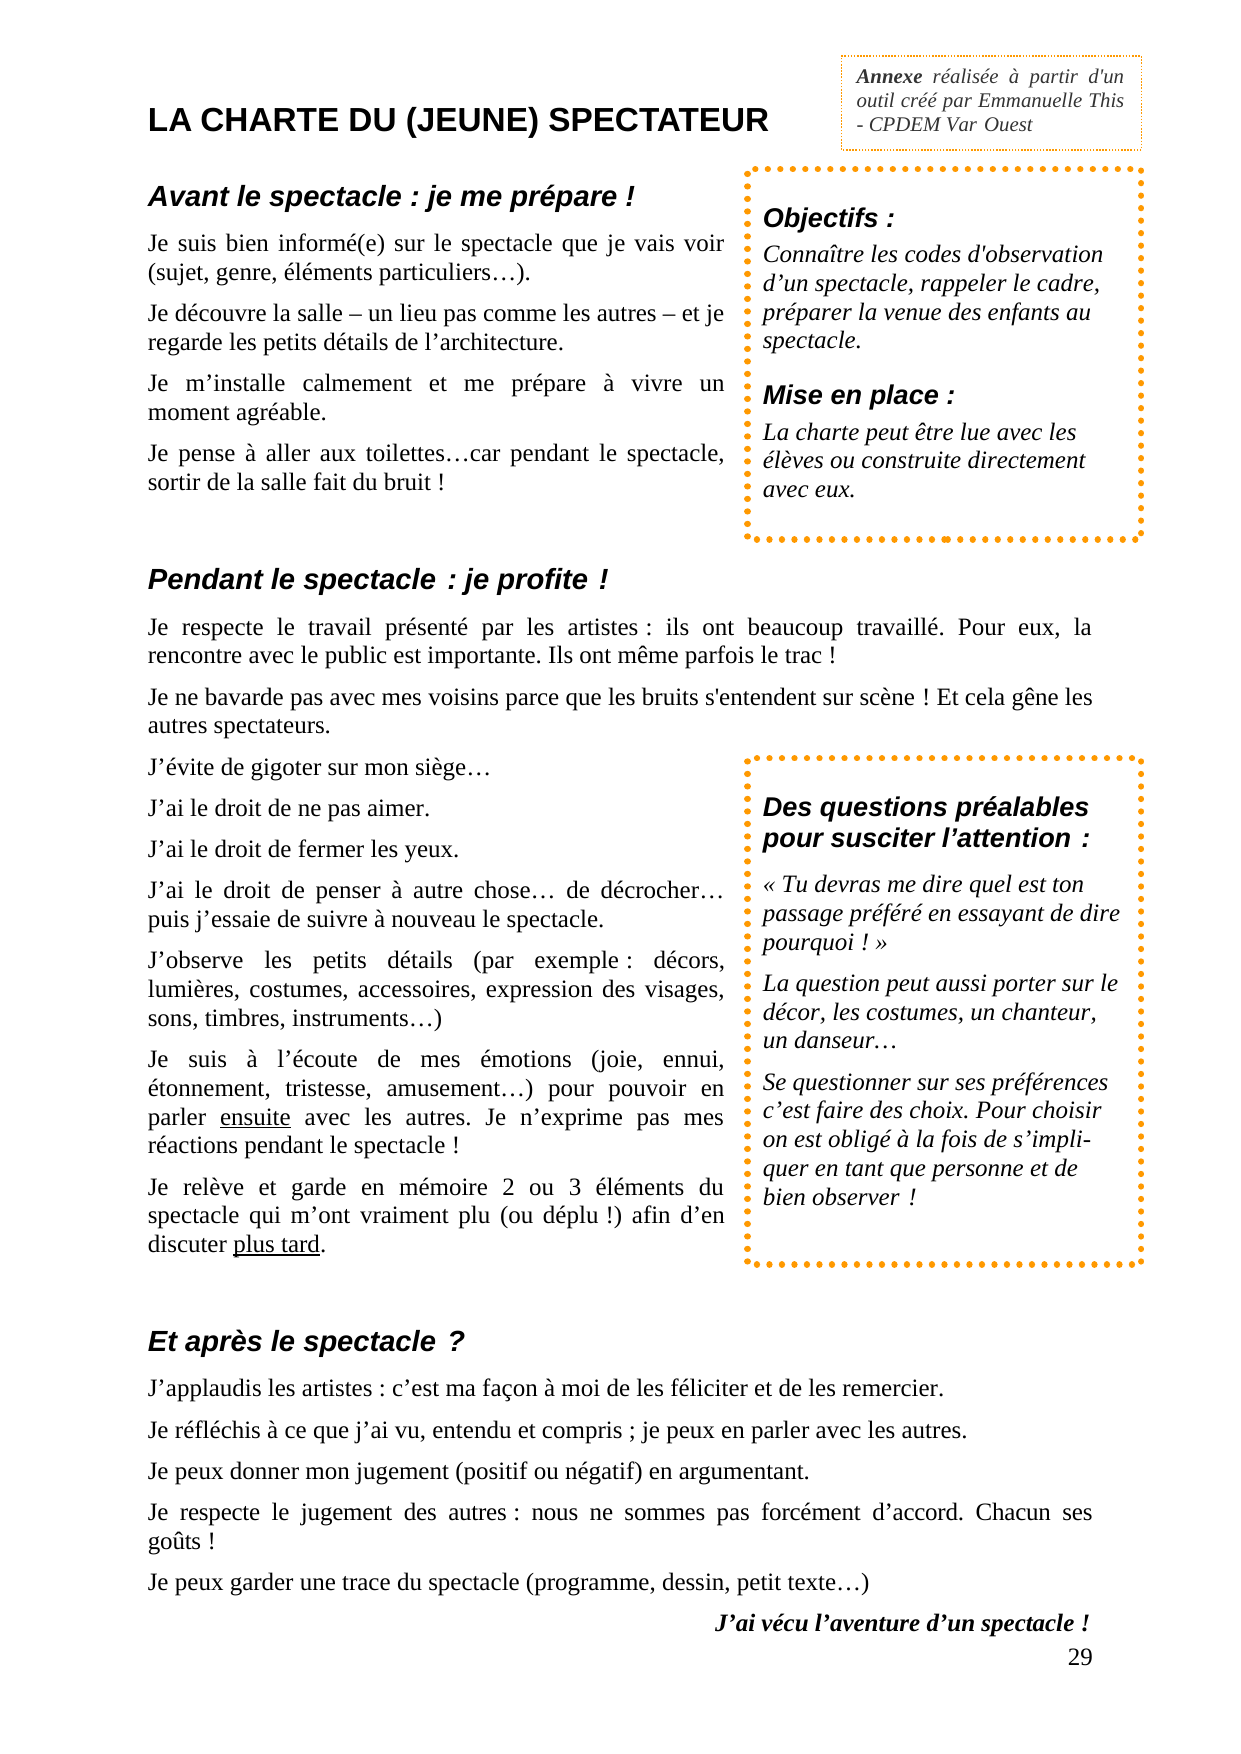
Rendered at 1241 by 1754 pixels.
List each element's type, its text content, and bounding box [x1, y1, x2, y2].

text J’ai le droit de penser à autre chose… de décrocher… puis j’essaie de suivre à nouveau le spectacle. [148, 875, 747, 933]
text Je suis à l’écoute de mes émotions (joie, ennui, étonnement, tristesse, amusement…) pour pouvoir en parler ensuite avec les autres. Je n’exprime pas mes réactions pendant le spectacle ! [148, 1044, 747, 1159]
text Je suis bien informé(e) sur le spectacle que je vais voir (sujet, genre, éléments particuliers…). [148, 228, 747, 286]
subtitle Avant le spectacle : je me prépare ! [148, 179, 747, 213]
text Je respecte le travail présenté par les artistes : ils ont beaucoup travaillé. Pour eux, la rencontre avec le public est importante. Ils ont même parfois le trac ! [148, 612, 1093, 669]
text J’ai le droit de ne pas aimer. [148, 793, 747, 822]
text Je ne bavarde pas avec mes voisins parce que les bruits s'entendent sur scène ! Et cela gêne les autres spectateurs. [148, 682, 1093, 739]
subtitle Pendant le spectacle : je profite ! [148, 562, 1093, 596]
text Je réfléchis à ce que j’ai vu, entendu et compris ; je peux en parler avec les autres. [148, 1415, 1093, 1443]
text Je pense à aller aux toilettes…car pendant le spectacle, sortir de la salle fait du bruit ! [148, 438, 747, 496]
text Je relève et garde en mémoire 2 ou 3 éléments du spectacle qui m’ont vraiment plu (ou déplu !) afin d’en discuter plus tard. [148, 1172, 747, 1258]
text J’applaudis les artistes : c’est ma façon à moi de les féliciter et de les remercier. [148, 1373, 1093, 1402]
text J’ai vécu l’aventure d’un spectacle ! [148, 1608, 1093, 1637]
text J’évite de gigoter sur mon siège… [148, 752, 1093, 780]
text Je respecte le jugement des autres : nous ne sommes pas forcément d’accord. Chacun ses goûts ! [148, 1497, 1093, 1555]
subtitle La Charte du (jeune) spectateur [148, 100, 841, 138]
text Je m’installe calmement et me prépare à vivre un moment agréable. [148, 368, 747, 426]
text J’observe les petits détails (par exemple : décors, lumières, costumes, accessoires, expression des visages, sons, timbres, instruments…) [148, 945, 747, 1032]
text Je peux donner mon jugement (positif ou négatif) en argumentant. [148, 1456, 1093, 1485]
text J’ai le droit de fermer les yeux. [148, 834, 747, 863]
text Je découvre la salle – un lieu pas comme les autres – et je regarde les petits détails de l’architecture. [148, 298, 747, 356]
text Je peux garder une trace du spectacle (programme, dessin, petit texte…) [148, 1567, 1093, 1596]
subtitle Et après le spectacle ? [148, 1324, 1093, 1358]
